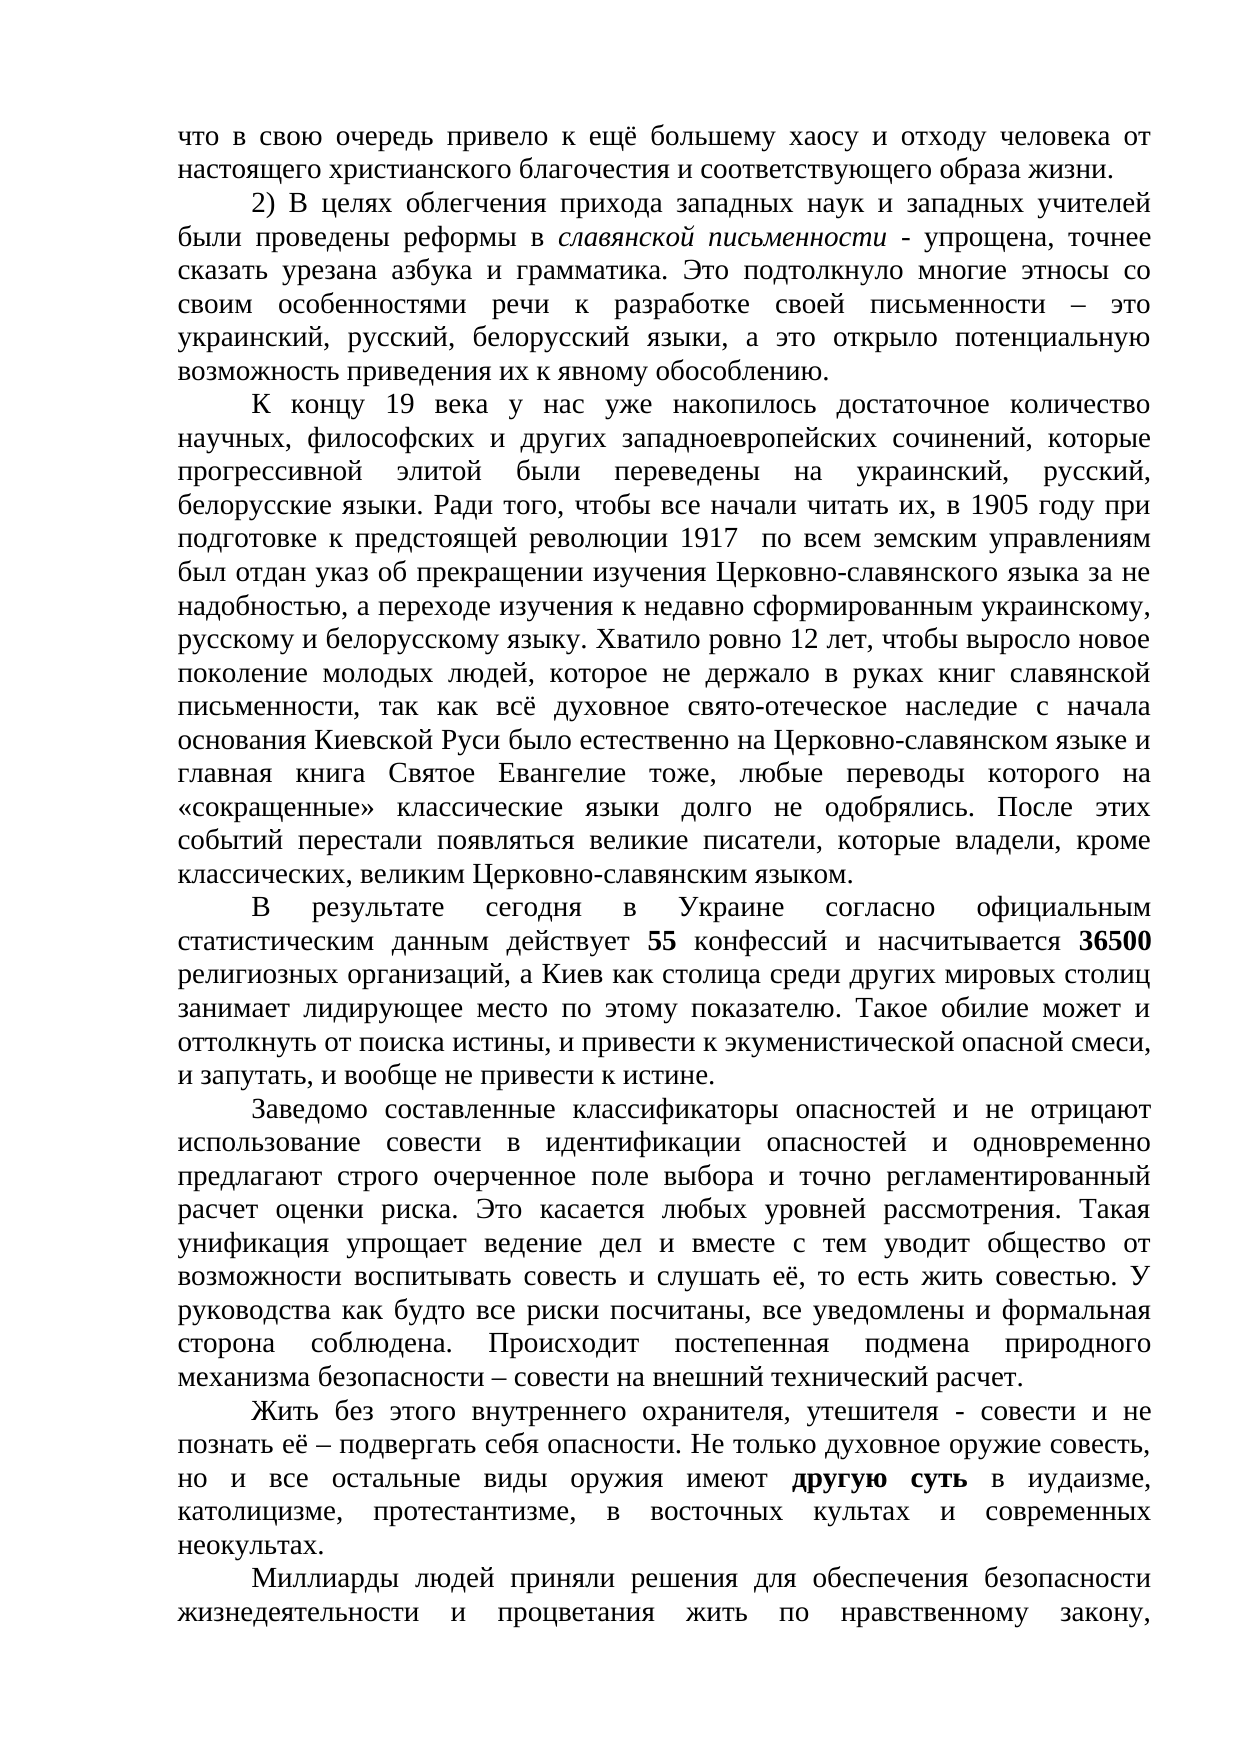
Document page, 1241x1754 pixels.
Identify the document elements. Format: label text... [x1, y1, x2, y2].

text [177, 118, 1152, 185]
text 2) В целях облегчения прихода западных наук и западных учителей были проведены реформы в славянской письменности - упрощена, точнее сказать урезана азбука и грамматика. Это подтолкнуло многие этносы со своим особенностями речи к разработке своей письменности – это украинский, русский, белорусский языки, а это открыло потенциальную возможность приведения их к явному обособлению. [177, 185, 1152, 386]
text Заведомо составленные классификаторы опасностей и не отрицают использование совести в идентификации опасностей и одновременно предлагают строго очерченное поле выбора и точно регламентированный расчет оценки риска. Это касается любых уровней рассмотрения. Такая унификация упрощает ведение дел и вместе с тем уводит общество от возможности воспитывать совесть и слушать её, то есть жить совестью. У руководства как будто все риски посчитаны, все уведомлены и формальная сторона соблюдена. Происходит постепенная подмена природного механизма безопасности – совести на внешний технический расчет. [177, 1091, 1152, 1393]
text Жить без этого внутреннего охранителя, утешителя - совести и не познать её – подвергать себя опасности. Не только духовное оружие совесть, но и все остальные виды оружия имеют другую суть в иудаизме, католицизме, протестантизме, в восточных культах и современных неокультах. [177, 1393, 1152, 1560]
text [177, 1560, 1152, 1627]
text К концу 19 века у нас уже накопилось достаточное количество научных, философских и других западноевропейских сочинений, которые прогрессивной элитой были переведены на украинский, русский, белорусские языки. Ради того, чтобы все начали читать их, в 1905 году при подготовке к предстоящей революции 1917 по всем земским управлениям был отдан указ об прекращении изучения Церковно-славянского языка за не надобностью, а переходе изучения к недавно сформированным украинскому, русскому и белорусскому языку. Хватило ровно 12 лет, чтобы выросло новое поколение молодых людей, которое не держало в руках книг славянской письменности, так как всё духовное свято-отеческое наследие с начала основания Киевской Руси было естественно на Церковно-славянском языке и главная книга Святое Евангелие тоже, любые переводы которого на «сокращенные» классические языки долго не одобрялись. После этих событий перестали появляться великие писатели, которые владели, кроме классических, великим Церковно-славянским языком. [177, 386, 1152, 889]
text В результате сегодня в Украине согласно официальным статистическим данным действует 55 конфессий и насчитывается 36500 религиозных организаций, а Киев как столица среди других мировых столиц занимает лидирующее место по этому показателю. Такое обилие может и оттолкнуть от поиска истины, и привести к экуменистической опасной смеси, и запутать, и вообще не привести к истине. [177, 889, 1152, 1091]
